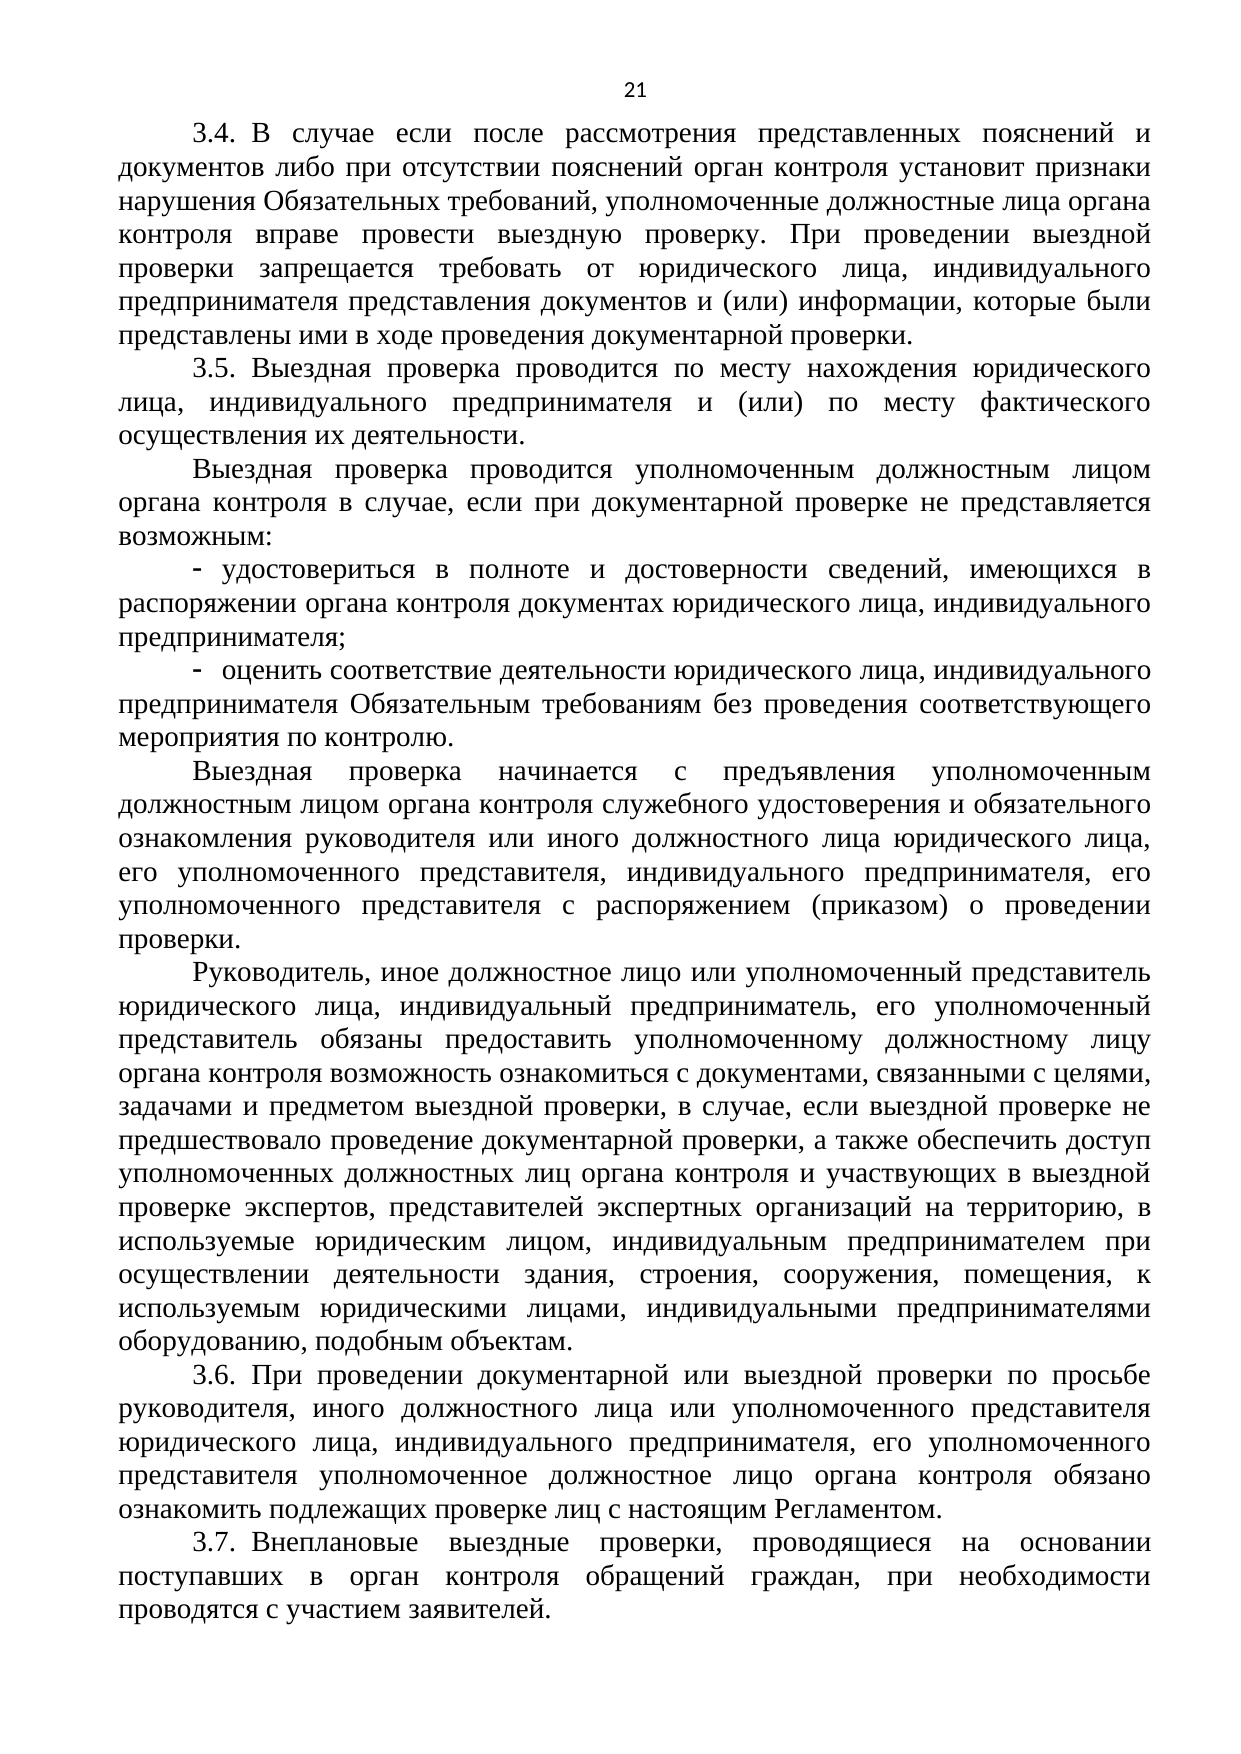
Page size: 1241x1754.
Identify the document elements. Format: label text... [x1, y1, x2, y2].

list Внеплановые выездные проверки, проводящиеся на основании поступавших в орган контроля обращений граждан, при необходимости проводятся с участием заявителей. [118, 1524, 1152, 1625]
text Выездная проверка начинается с предъявления уполномоченным должностным лицом органа контроля служебного удостоверения и обязательного ознакомления руководителя или иного должностного лица юридического лица, его уполномоченного представителя, индивидуального предпринимателя, его уполномоченного представителя с распоряжением (приказом) о проведении проверки. [118, 753, 1152, 954]
list Выездная проверка проводится по месту нахождения юридического лица, индивидуального предпринимателя и (или) по месту фактического осуществления их деятельности. [118, 350, 1152, 451]
list В случае если после рассмотрения представленных пояснений и документов либо при отсутствии пояснений орган контроля установит признаки нарушения Обязательных требований, уполномоченные должностные лица органа контроля вправе провести выездную проверку. При проведении выездной проверки запрещается требовать от юридического лица, индивидуального предпринимателя представления документов и (или) информации, которые были представлены ими в ходе проведения документарной проверки. [118, 116, 1152, 350]
text Выездная проверка проводится уполномоченным должностным лицом органа контроля в случае, если при документарной проверке не представляется возможным: [118, 451, 1152, 552]
list удостовериться в полноте и достоверности сведений, имеющихся в распоряжении органа контроля документах юридического лица, индивидуального предпринимателя; [118, 552, 1152, 652]
list При проведении документарной или выездной проверки по просьбе руководителя, иного должностного лица или уполномоченного представителя юридического лица, индивидуального предпринимателя, его уполномоченного представителя уполномоченное должностное лицо органа контроля обязано ознакомить подлежащих проверке лиц с настоящим Регламентом. [118, 1357, 1152, 1524]
text Руководитель, иное должностное лицо или уполномоченный представитель юридического лица, индивидуальный предприниматель, его уполномоченный представитель обязаны предоставить уполномоченному должностному лицу органа контроля возможность ознакомиться с документами, связанными с целями, задачами и предметом выездной проверки, в случае, если выездной проверке не предшествовало проведение документарной проверки, а также обеспечить доступ уполномоченных должностных лиц органа контроля и участвующих в выездной проверке экспертов, представителей экспертных организаций на территорию, в используемые юридическим лицом, индивидуальным предпринимателем при осуществлении деятельности здания, строения, сооружения, помещения, к используемым юридическими лицами, индивидуальными предпринимателями оборудованию, подобным объектам. [118, 954, 1152, 1357]
list оценить соответствие деятельности юридического лица, индивидуального предпринимателя Обязательным требованиям без проведения соответствующего мероприятия по контролю. [118, 652, 1152, 753]
